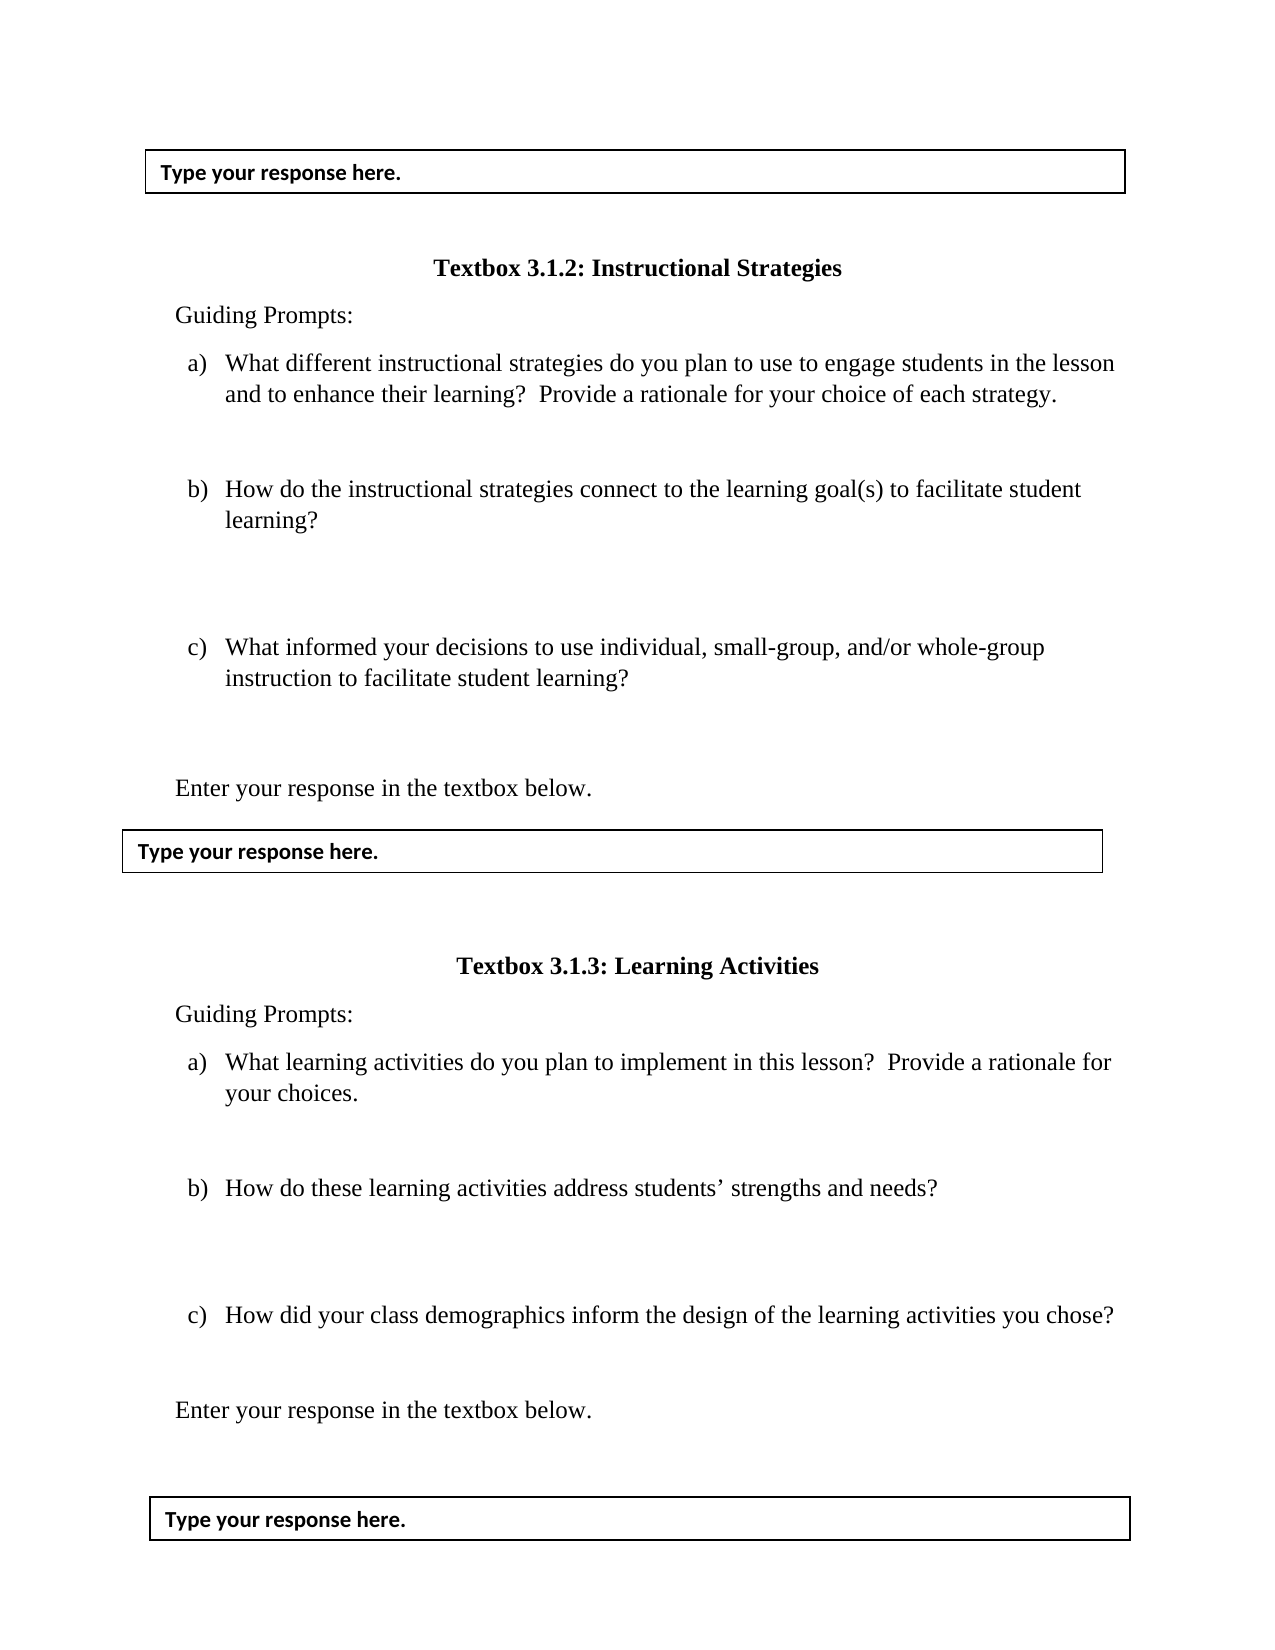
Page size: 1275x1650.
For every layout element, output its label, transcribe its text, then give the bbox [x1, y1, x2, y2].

text Guiding Prompts: [150, 999, 1125, 1028]
text Textbox 3.1.2: Instructional Strategies [150, 253, 1125, 281]
list What informed your decisions to use individual, small-group, and/or whole-group instruction to facilitate student learning? [187, 632, 1125, 692]
text Enter your response in the textbox below. [150, 1395, 1125, 1424]
list What different instructional strategies do you plan to use to engage students in the lesson and to enhance their learning? Provide a rationale for your choice of each strategy. [187, 348, 1125, 408]
text Enter your response in the textbox below. [150, 773, 1125, 802]
text Guiding Prompts: [150, 300, 1125, 329]
text Textbox 3.1.3: Learning Activities [150, 951, 1125, 980]
list How did your class demographics inform the design of the learning activities you chose? [187, 1300, 1125, 1328]
list How do the instructional strategies connect to the learning goal(s) to facilitate student learning? [187, 474, 1125, 534]
list How do these learning activities address students’ strengths and needs? [187, 1173, 1125, 1202]
list What learning activities do you plan to implement in this lesson? Provide a rationale for your choices. [187, 1047, 1125, 1107]
